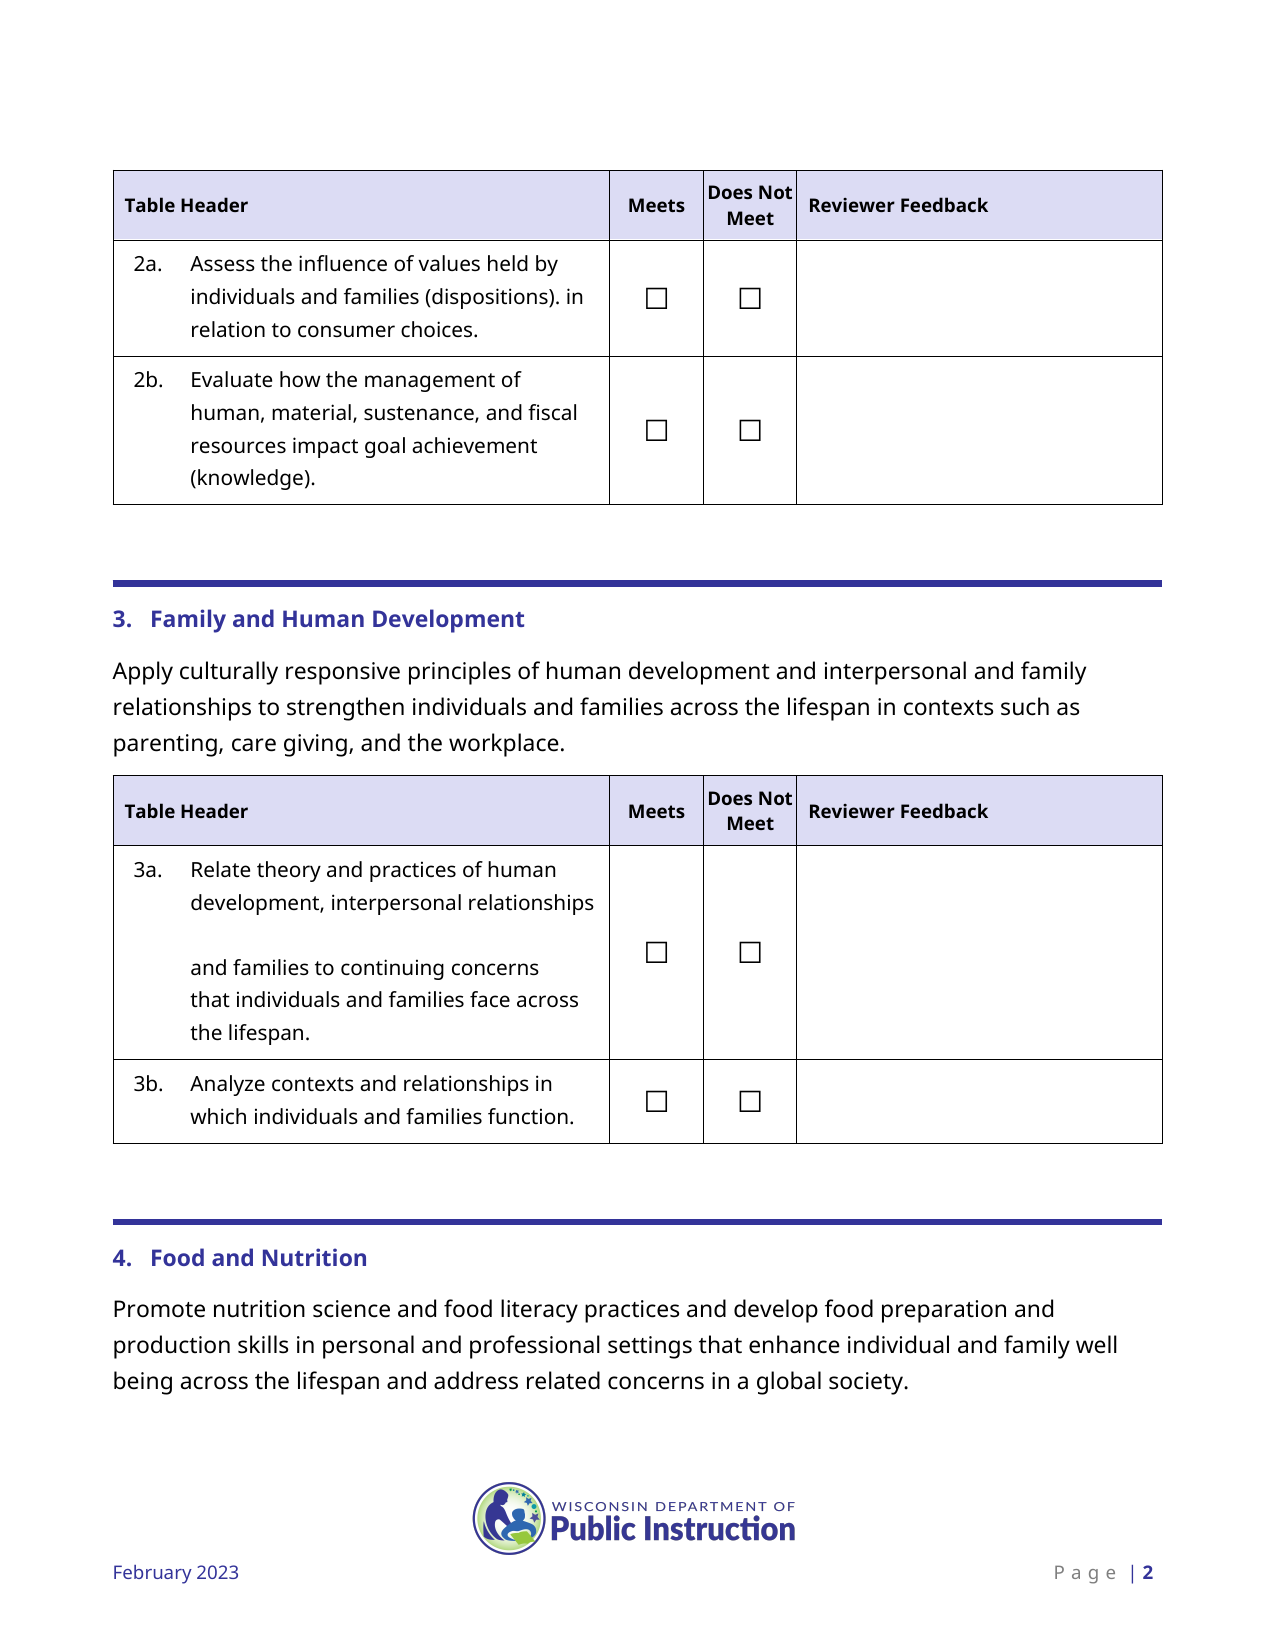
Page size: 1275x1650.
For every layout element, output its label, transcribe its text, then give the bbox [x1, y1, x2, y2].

table_header Does Not Meet [704, 776, 796, 845]
table_cell 2b. Evaluate how the management of human, material, sustenance, and fiscal resources impact goal achievement (knowledge). [114, 357, 609, 504]
table_cell ☐ [610, 846, 703, 1059]
table_cell 3a. Relate theory and practices of human development, interpersonal relationships and families to continuing concerns that individuals and families face across the lifespan. [114, 846, 609, 1059]
text Promote nutrition science and food literacy practices and develop food preparation and production skills in personal and professional settings that enhance individual and family well being across the lifespan and address related concerns in a global society. [112, 1293, 1162, 1396]
text Apply culturally responsive principles of human development and interpersonal and family relationships to strengthen individuals and families across the lifespan in contexts such as parenting, care giving, and the workplace. [112, 655, 1162, 758]
subtitle 3. Family and Human Development [112, 581, 1162, 634]
table_cell [797, 846, 1162, 1059]
table_cell 3b. Analyze contexts and relationships in which individuals and families function. [114, 1060, 609, 1143]
table_cell [797, 241, 1162, 356]
table_cell ☐ [610, 357, 703, 504]
subtitle 4. Food and Nutrition [112, 1220, 1162, 1273]
picture [468, 1478, 807, 1560]
table_cell ☐ [610, 241, 703, 356]
table_cell 2a. Assess the influence of values held by individuals and families (dispositions). in relation to consumer choices. [114, 241, 609, 356]
table_header Table Header [114, 171, 609, 239]
table_header Table Header [114, 776, 609, 845]
table_cell [797, 357, 1162, 504]
table_cell ☐ [704, 846, 796, 1059]
table_cell ☐ [704, 241, 796, 356]
table_cell ☐ [704, 357, 796, 504]
table_cell [797, 1060, 1162, 1143]
table_header Reviewer Feedback [797, 171, 1162, 239]
table_header Reviewer Feedback [797, 776, 1162, 845]
table_header Meets [610, 776, 703, 845]
table_cell ☐ [704, 1060, 796, 1143]
table_header Does Not Meet [704, 171, 796, 239]
table_cell ☐ [610, 1060, 703, 1143]
table_header Meets [610, 171, 703, 239]
